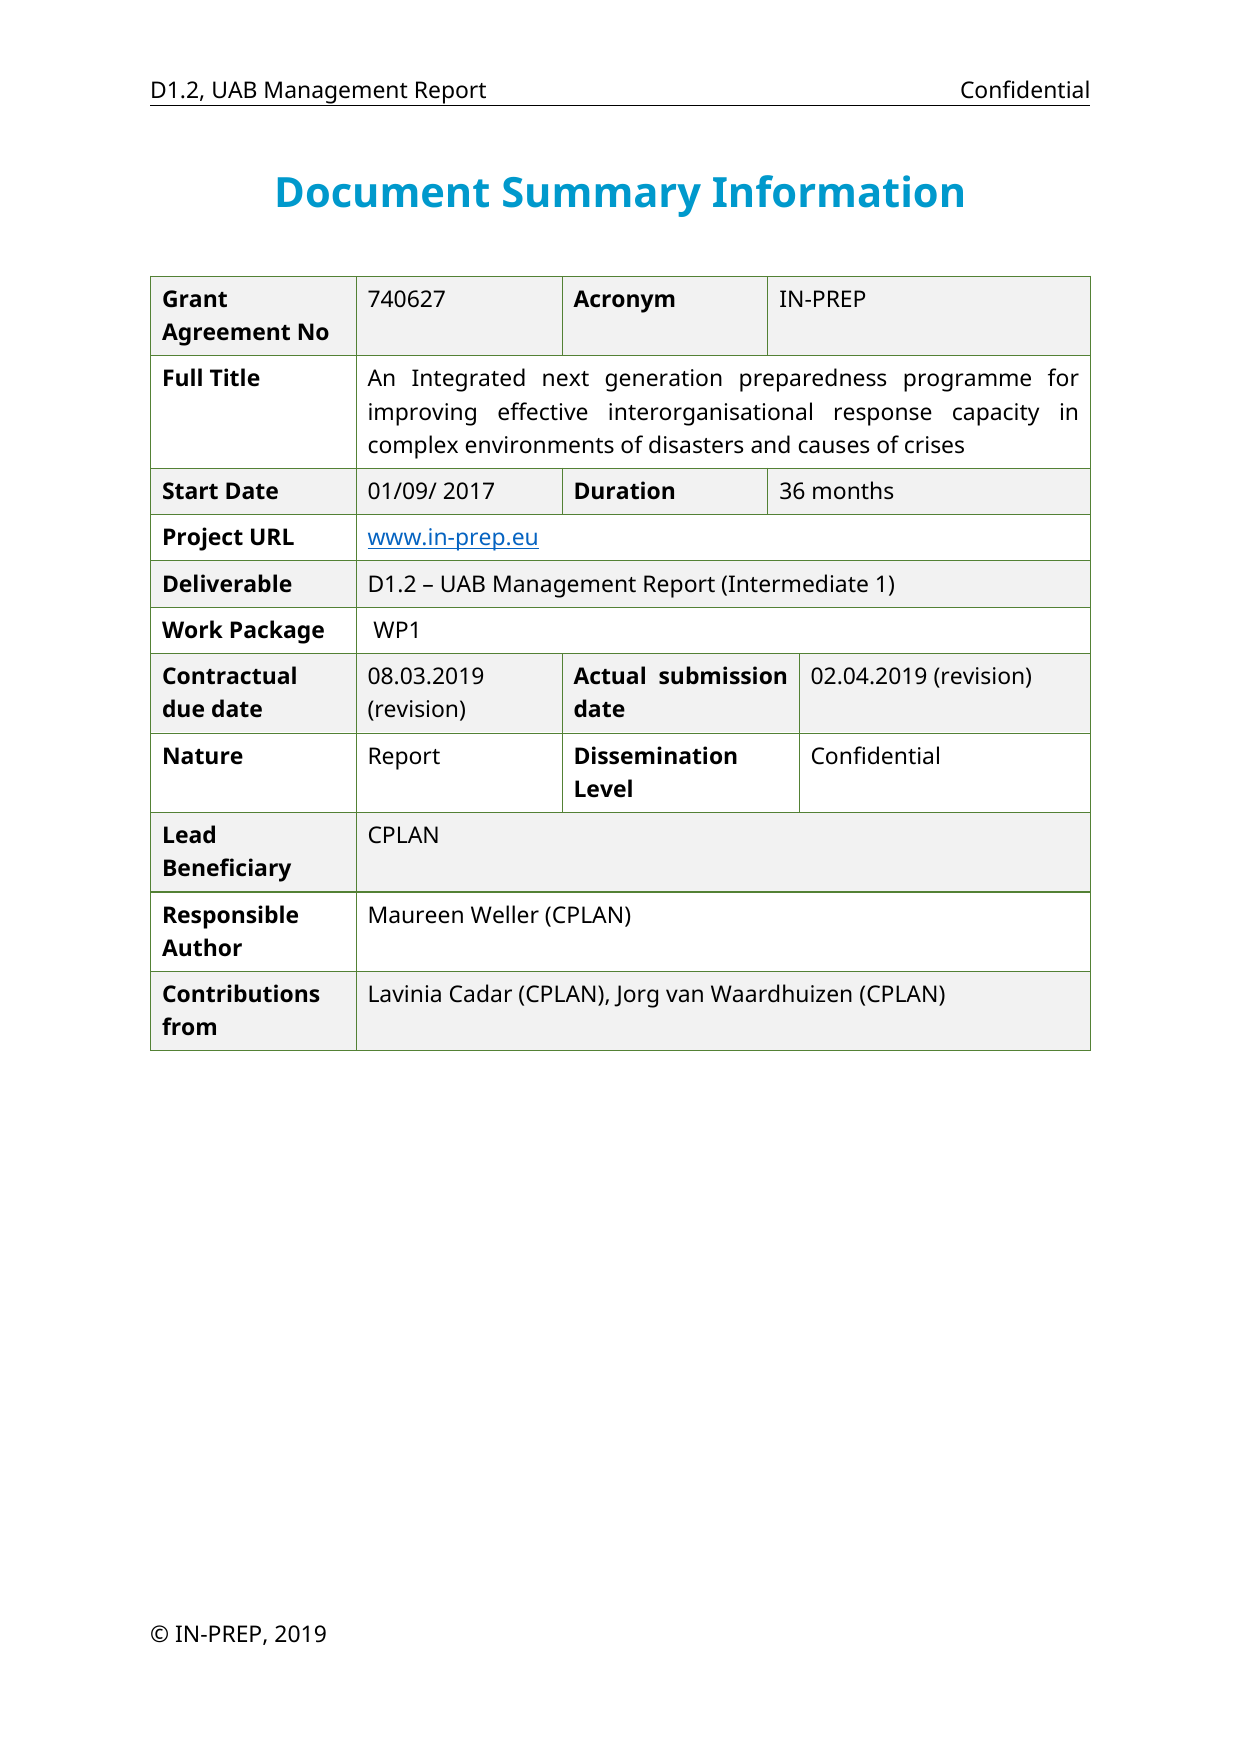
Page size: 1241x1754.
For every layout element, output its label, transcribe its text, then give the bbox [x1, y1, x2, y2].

table_cell 01/09/ 2017 [357, 469, 562, 514]
table_cell Lavinia Cadar (CPLAN), Jorg van Waardhuizen (CPLAN) [357, 972, 1090, 1050]
table_cell CPLAN [357, 813, 1090, 891]
table_cell 36 months [768, 469, 1090, 514]
table_cell Actual submission date [563, 654, 799, 732]
table_cell Lead Beneficiary [151, 813, 356, 891]
table_cell Responsible Author [151, 893, 356, 971]
table_cell Start Date [151, 469, 356, 514]
table_header IN-PREP [768, 277, 1090, 355]
table_cell Dissemination Level [563, 734, 799, 812]
table_cell 08.03.2019 (revision) [357, 654, 562, 732]
table_cell Report [357, 734, 562, 812]
table_cell www.in-prep.eu [357, 515, 1090, 560]
table_cell Maureen Weller (CPLAN) [357, 893, 1090, 971]
table_header Grant Agreement No [151, 277, 356, 355]
table_cell Confidential [800, 734, 1090, 812]
table_cell Contributions from [151, 972, 356, 1050]
table_header 740627 [357, 277, 562, 355]
table_cell Contractual due date [151, 654, 356, 732]
table_cell Nature [151, 734, 356, 812]
table_cell Duration [563, 469, 767, 514]
table_header Acronym [563, 277, 767, 355]
title Document Summary Information [150, 162, 1090, 219]
table_cell Work Package [151, 608, 356, 653]
table_cell Full Title [151, 356, 356, 468]
table_cell Deliverable [151, 561, 356, 607]
table_cell 02.04.2019 (revision) [800, 654, 1090, 732]
table_cell WP1 [357, 608, 1090, 653]
table_cell An Integrated next generation preparedness programme for improving effective interorganisational response capacity in complex environments of disasters and causes of crises [357, 356, 1090, 468]
table_cell D1.2 – UAB Management Report (Intermediate 1) [357, 561, 1090, 607]
table_cell Project URL [151, 515, 356, 560]
